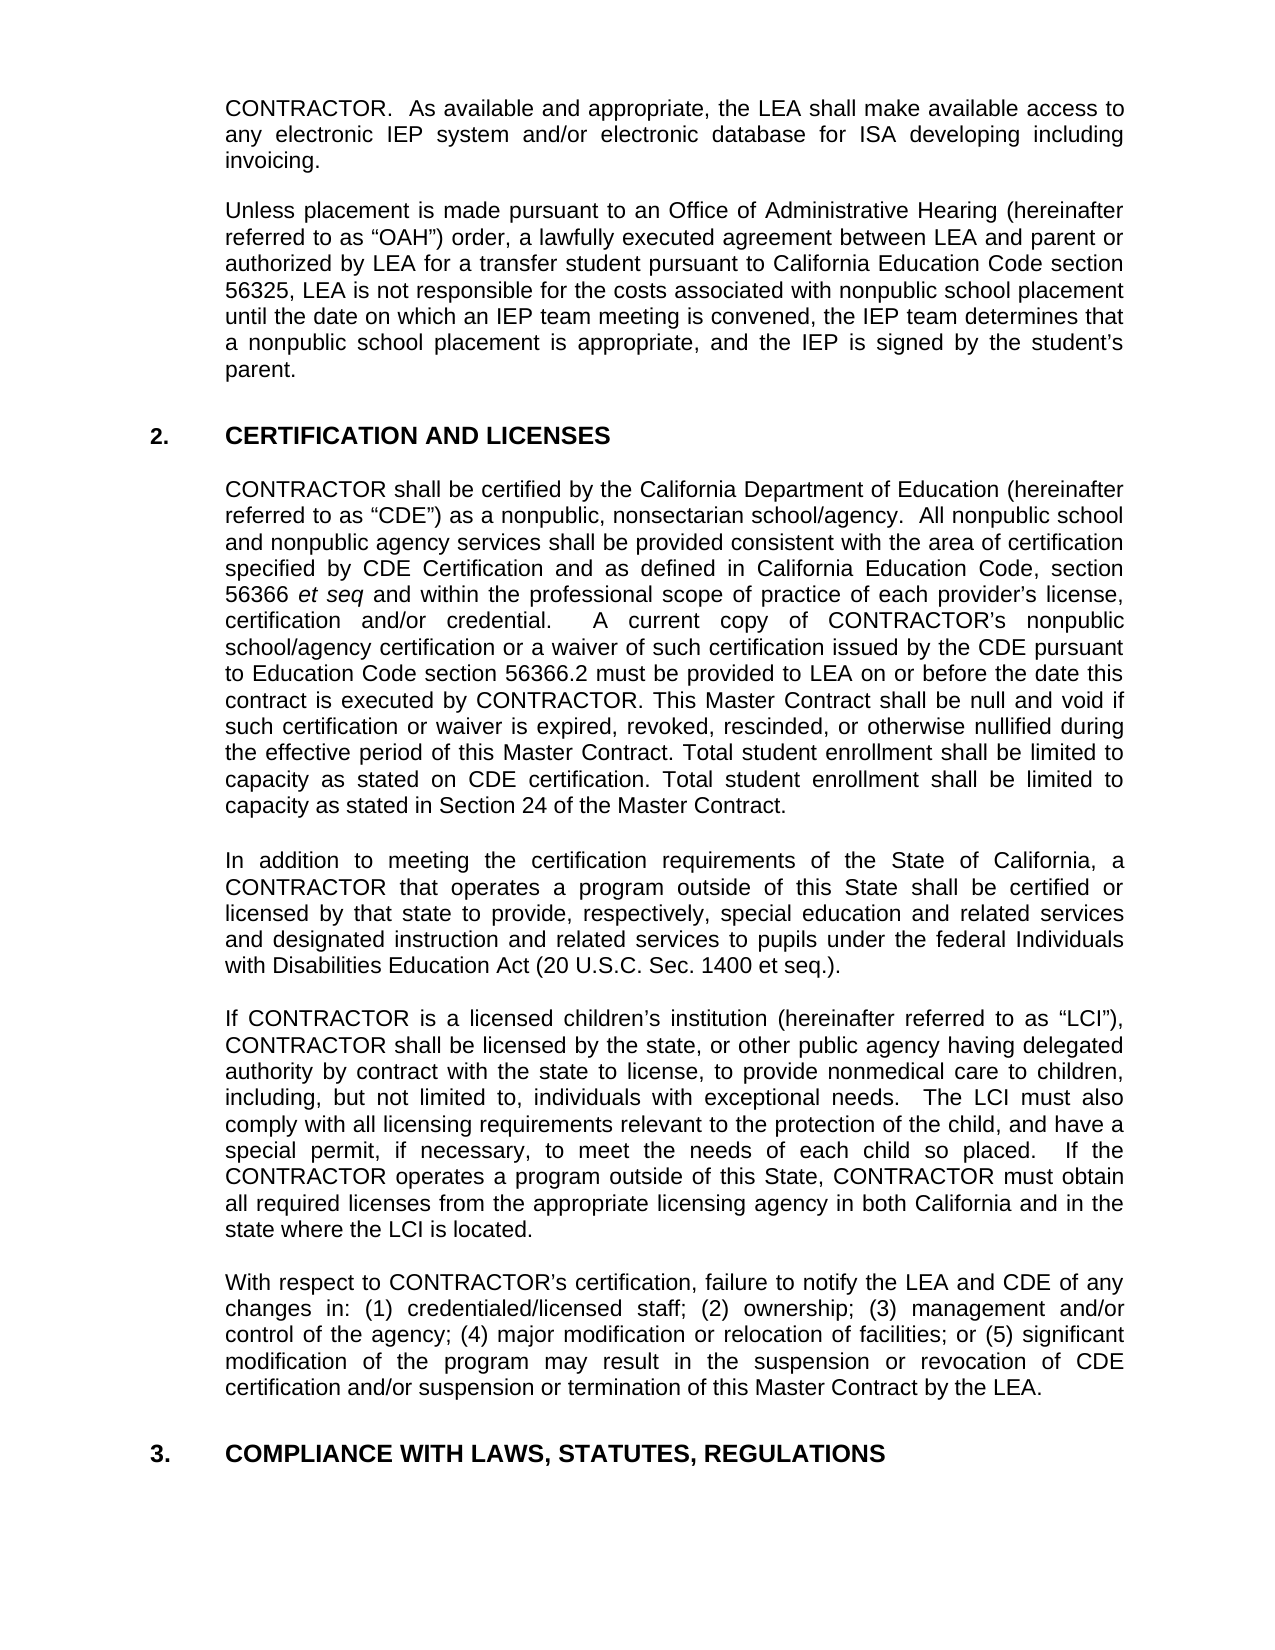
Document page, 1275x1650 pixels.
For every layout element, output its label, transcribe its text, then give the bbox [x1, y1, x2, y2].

text CONTRACTOR shall be certified by the California Department of Education (hereinafter referred to as “CDE”) as a nonpublic, nonsectarian school/agency. All nonpublic school and nonpublic agency services shall be provided consistent with the area of certification specified by CDE Certification and as defined in California Education Code, section 56366 et seq and within the professional scope of practice of each provider’s license, certification and/or credential. A current copy of CONTRACTOR’s nonpublic school/agency certification or a waiver of such certification issued by the CDE pursuant to Education Code section 56366.2 must be provided to LEA on or before the date this contract is executed by CONTRACTOR. This Master Contract shall be null and void if such certification or waiver is expired, revoked, rescinded, or otherwise nullified during the effective period of this Master Contract. Total student enrollment shall be limited to capacity as stated on CDE certification. Total student enrollment shall be limited to capacity as stated in Section 24 of the Master Contract. [225, 476, 1125, 818]
text Unless placement is made pursuant to an Office of Administrative Hearing (hereinafter referred to as “OAH”) order, a lawfully executed agreement between LEA and parent or authorized by LEA for a transfer student pursuant to California Education Code section 56325, LEA is not responsible for the costs associated with nonpublic school placement until the date on which an IEP team meeting is convened, the IEP team determines that a nonpublic school placement is appropriate, and the IEP is signed by the student’s parent. [150, 197, 1125, 382]
text With respect to CONTRACTOR’s certification, failure to notify the LEA and CDE of any changes in: (1) credentialed/licensed staff; (2) ownership; (3) management and/or control of the agency; (4) major modification or relocation of facilities; or (5) significant modification of the program may result in the suspension or revocation of CDE certification and/or suspension or termination of this Master Contract by the LEA. [225, 1269, 1125, 1401]
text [225, 94, 1125, 173]
text In addition to meeting the certification requirements of the State of California, a CONTRACTOR that operates a program outside of this State shall be certified or licensed by that state to provide, respectively, special education and related services and designated instruction and related services to pupils under the federal Individuals with Disabilities Education Act (20 U.S.C. Sec. 1400 et seq.). [225, 847, 1125, 979]
text If CONTRACTOR is a licensed children’s institution (hereinafter referred to as “LCI”), CONTRACTOR shall be licensed by the state, or other public agency having delegated authority by contract with the state to license, to provide nonmedical care to children, including, but not limited to, individuals with exceptional needs. The LCI must also comply with all licensing requirements relevant to the protection of the child, and have a special permit, if necessary, to meet the needs of each child so placed. If the CONTRACTOR operates a program outside of this State, CONTRACTOR must obtain all required licenses from the appropriate licensing agency in both California and in the state where the LCI is located. [150, 1005, 1125, 1242]
subtitle 3. COMPLIANCE WITH LAWS, STATUTES, REGULATIONS [150, 1439, 886, 1468]
subtitle 2. CERTIFICATION AND LICENSES [150, 421, 611, 449]
